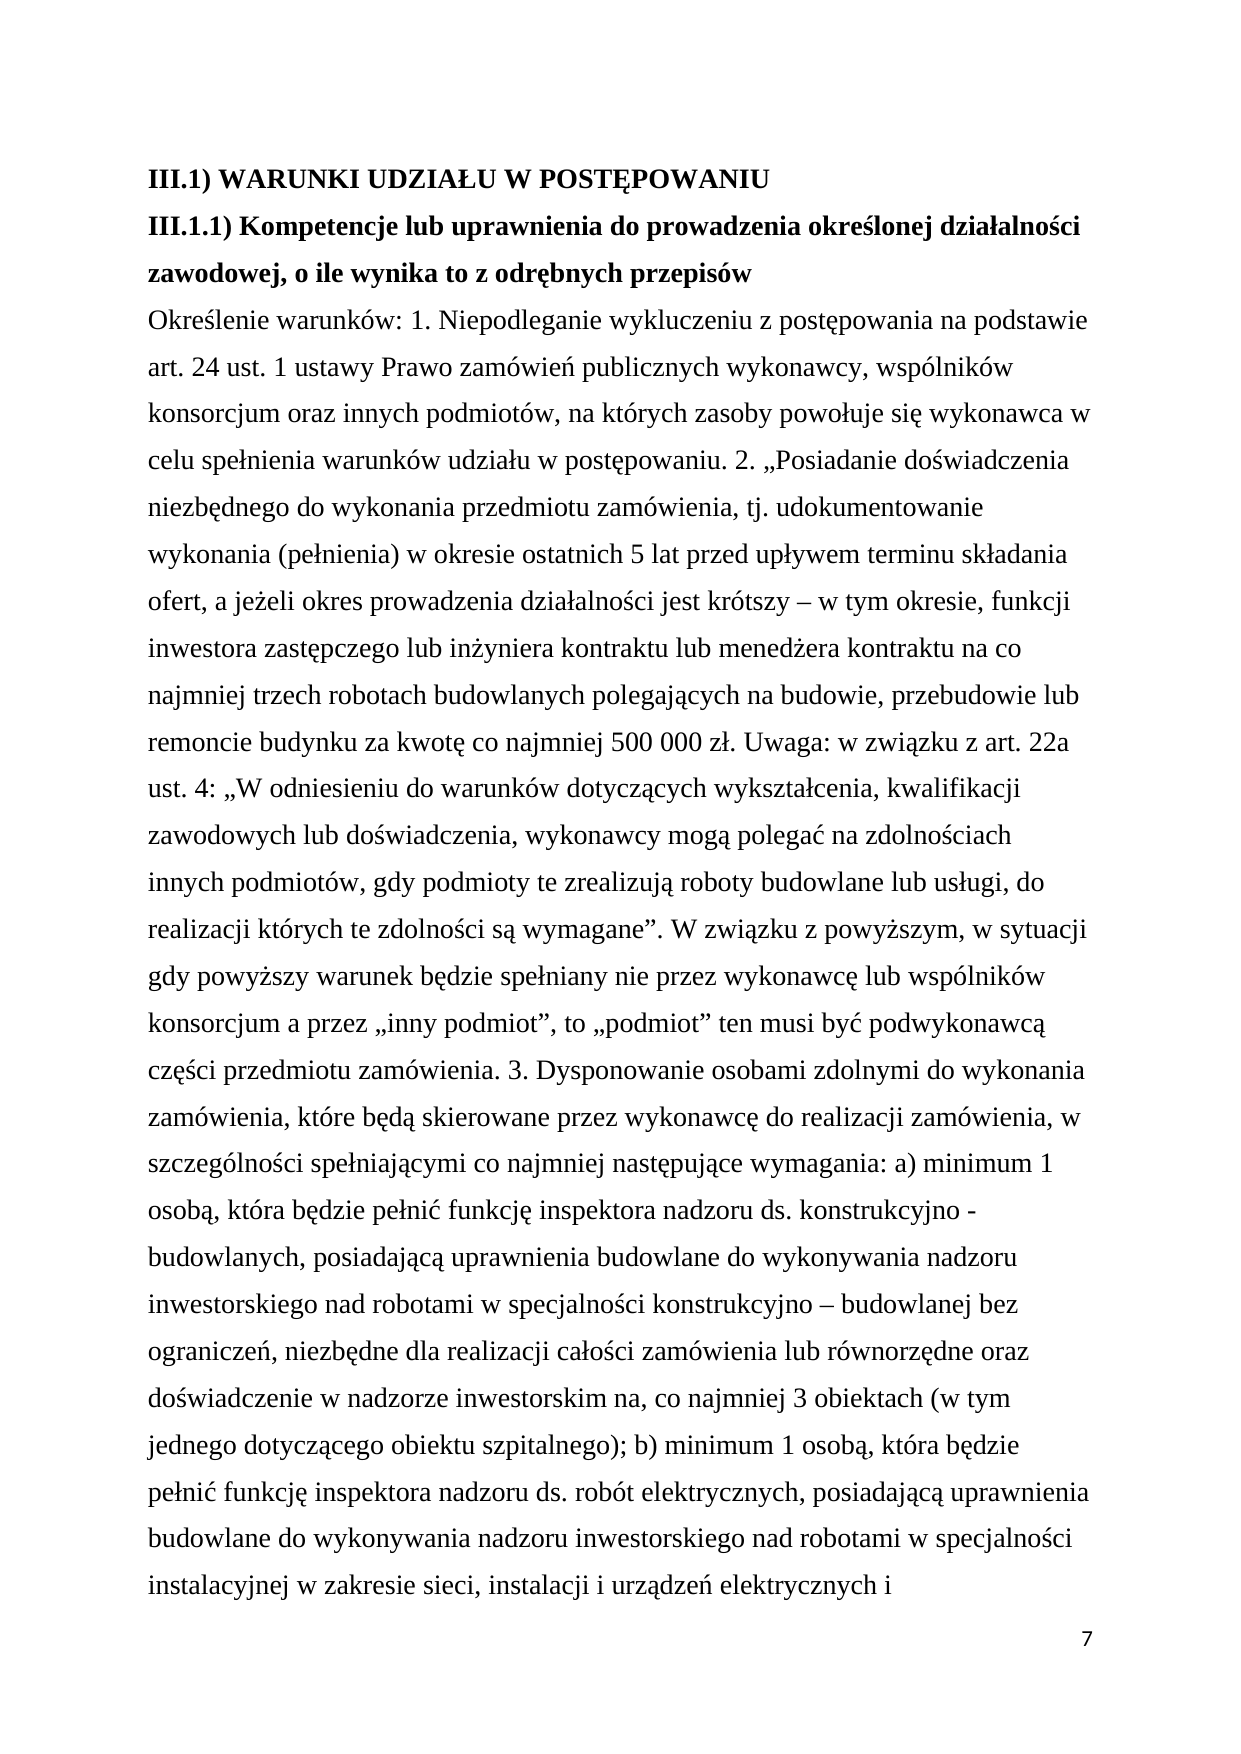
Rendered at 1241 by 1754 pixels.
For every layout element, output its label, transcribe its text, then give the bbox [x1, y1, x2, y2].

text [148, 194, 1093, 1601]
text III.1) WARUNKI UDZIAŁU W POSTĘPOWANIU [148, 148, 1093, 194]
